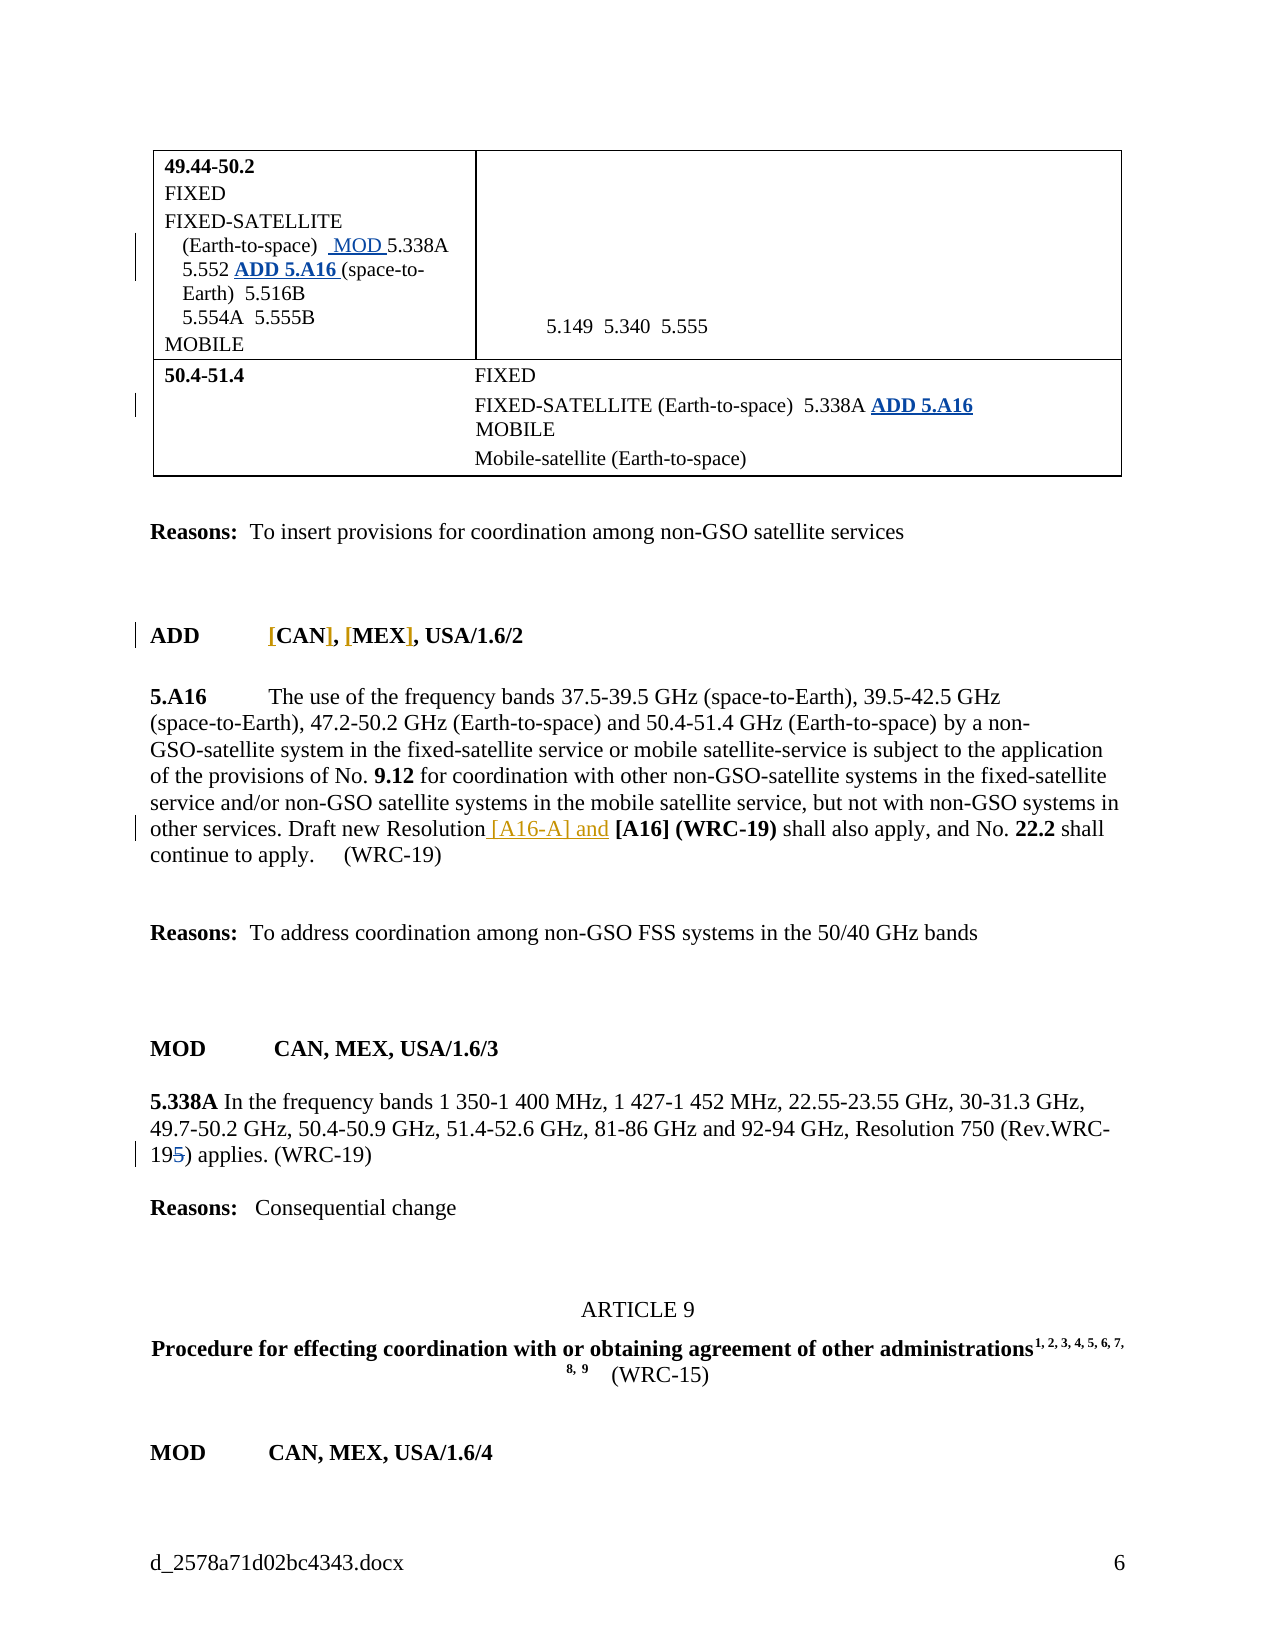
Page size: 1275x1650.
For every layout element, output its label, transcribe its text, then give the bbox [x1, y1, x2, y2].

text MOD CAN, MEX, USA/1.6/4 [150, 1439, 1125, 1466]
text Reasons: To address coordination among non-GSO FSS systems in the 50/40 GHz bands [150, 919, 1125, 945]
text 5.338A In the frequency bands 1 350-1 400 MHz, 1 427-1 452 MHz, 22.55-23.55 GHz, 30-31.3 GHz, 49.7-50.2 GHz, 50.4-50.9 GHz, 51.4-52.6 GHz, 81-86 GHz and 92-94 GHz, Resolution 750 (Rev.WRC-19) applies. (WRC-19) [150, 1088, 1125, 1167]
text MOD CAN, MEX, USA/1.6/3 [150, 1036, 1125, 1062]
table_cell 50.4-51.4 FIXED FIXED-SATELLITE (Earth-to-space) 5.338A MOBILE Mobile-satellite (Earth-to-space) [154, 360, 1121, 475]
text Reasons: Consequential change [150, 1194, 1125, 1220]
table_cell 49.44-50.2 FIXED FIXED-SATELLITE (Earth-to-space) 5.338A 5.552 (space-to-Earth) 5.516B 5.554A 5.555B MOBILE [154, 151, 475, 359]
text ARTICLE 9 [150, 1296, 1125, 1323]
text ADD CAN, MEX, USA/1.6/2 [150, 622, 1125, 648]
text 5.A16 The use of the frequency bands 37.5-39.5 GHz (space-to-Earth), 39.5-42.5 GHz (space-to-Earth), 47.2-50.2 GHz (Earth-to-space) and 50.4-51.4 GHz (Earth-to-space) by a non-GSO-satellite system in the fixed-satellite service or mobile satellite-service is subject to the application of the provisions of No. 9.12 for coordination with other non-GSO-satellite systems in the fixed-satellite service and/or non-GSO satellite systems in the mobile satellite service, but not with non-GSO systems in other services. Draft new Resolution [A16] (WRC-19) shall also apply, and No. 22.2 shall continue to apply. (WRC-19) [150, 683, 1125, 868]
table_cell 5.149 5.340 5.555 [477, 151, 1121, 359]
text Reasons: To insert provisions for coordination among non-GSO satellite services [150, 518, 1125, 544]
text Procedure for effecting coordination with or obtaining agreement of other administrations1, 2, 3, 4, 5, 6, 7, 8, 9 (WRC-15) [150, 1335, 1125, 1388]
